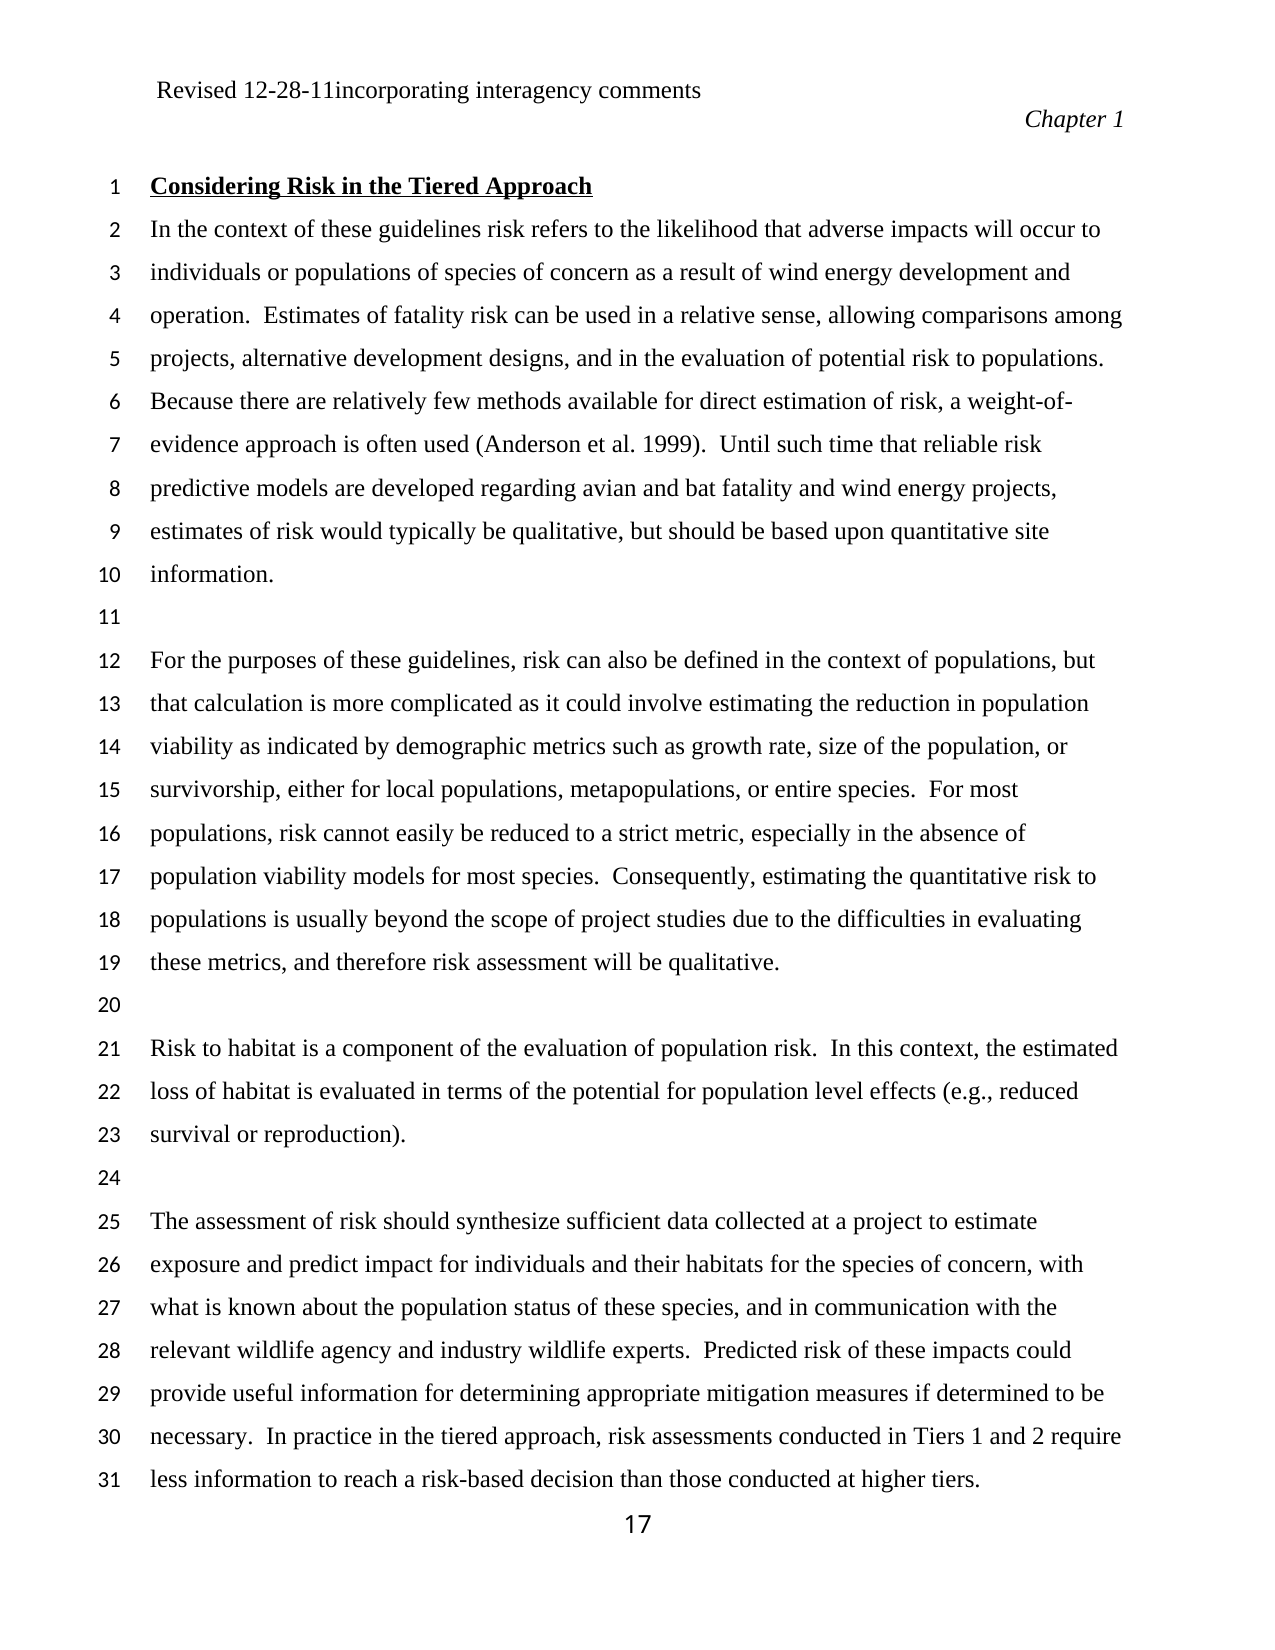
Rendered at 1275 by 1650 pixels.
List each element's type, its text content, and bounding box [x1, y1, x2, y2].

text For the purposes of these guidelines, risk can also be defined in the context of populations, but that calculation is more complicated as it could involve estimating the reduction in population viability as indicated by demographic metrics such as growth rate, size of the population, or survivorship, either for local populations, metapopulations, or entire species. For most populations, risk cannot easily be reduced to a strict metric, especially in the absence of population viability models for most species. Consequently, estimating the quantitative risk to populations is usually beyond the scope of project studies due to the difficulties in evaluating these metrics, and therefore risk assessment will be qualitative. [150, 645, 1125, 976]
text The assessment of risk should synthesize sufficient data collected at a project to estimate exposure and predict impact for individuals and their habitats for the species of concern, with what is known about the population status of these species, and in communication with the relevant wildlife agency and industry wildlife experts. Predicted risk of these impacts could provide useful information for determining appropriate mitigation measures if determined to be necessary. In practice in the tiered approach, risk assessments conducted in Tiers 1 and 2 require less information to reach a risk-based decision than those conducted at higher tiers. [150, 1206, 1125, 1493]
subtitle Considering Risk in the Tiered Approach [150, 171, 1125, 199]
text Risk to habitat is a component of the evaluation of population risk. In this context, the estimated loss of habitat is evaluated in terms of the potential for population level effects (e.g., reduced survival or reproduction). [150, 1033, 1125, 1148]
text In the context of these guidelines risk refers to the likelihood that adverse impacts will occur to individuals or populations of species of concern as a result of wind energy development and operation. Estimates of fatality risk can be used in a relative sense, allowing comparisons among projects, alternative development designs, and in the evaluation of potential risk to populations. Because there are relatively few methods available for direct estimation of risk, a weight-of-evidence approach is often used (Anderson et al. 1999). Until such time that reliable risk predictive models are developed regarding avian and bat fatality and wind energy projects, estimates of risk would typically be qualitative, but should be based upon quantitative site information. [150, 214, 1125, 588]
